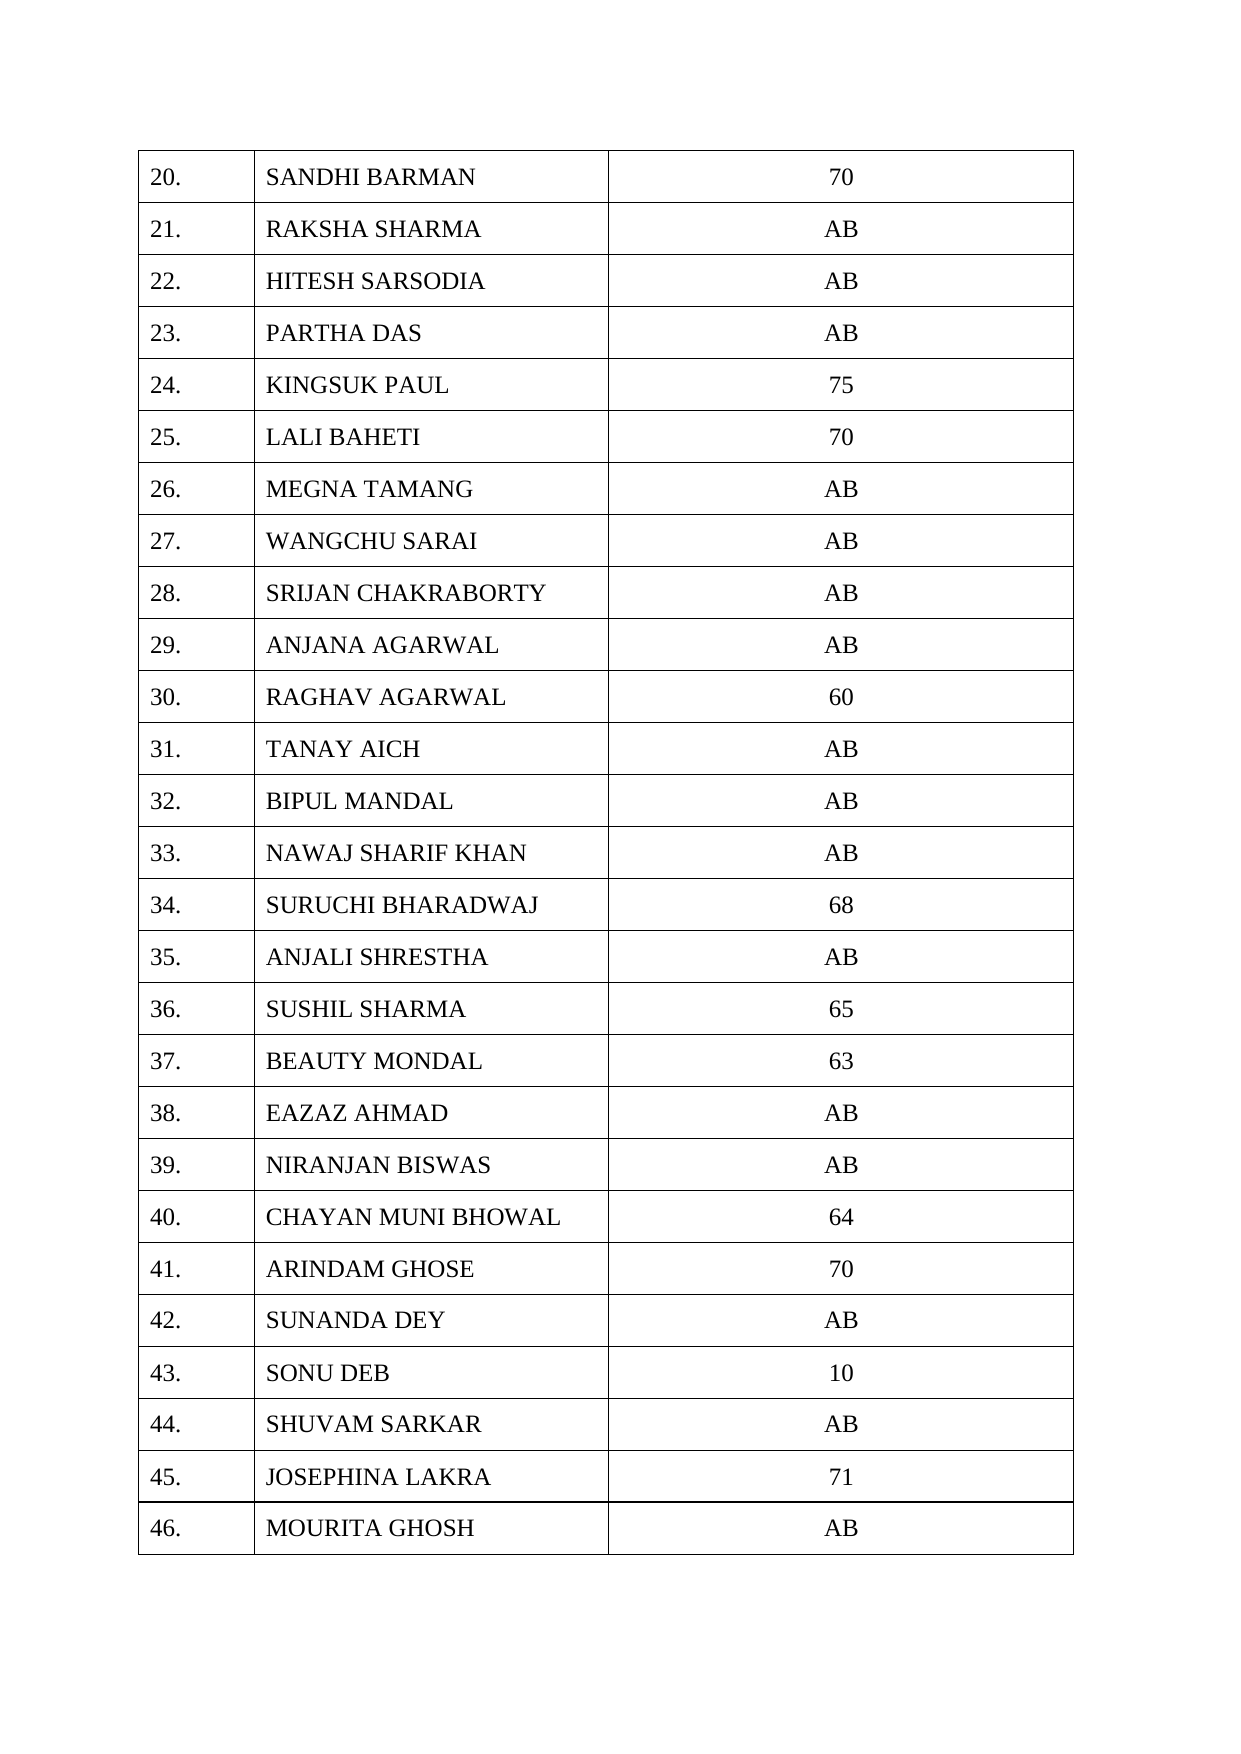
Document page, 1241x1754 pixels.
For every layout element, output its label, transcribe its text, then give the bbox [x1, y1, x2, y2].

table_cell AB [609, 255, 1073, 306]
table_cell 35. [139, 931, 254, 982]
table_cell AB [609, 463, 1073, 514]
table_cell SONU DEB [255, 1347, 608, 1397]
table_cell AB [609, 1295, 1073, 1346]
table_cell 45. [139, 1451, 254, 1501]
table_cell 71 [609, 1451, 1073, 1501]
table_cell 44. [139, 1399, 254, 1449]
table_cell 31. [139, 723, 254, 774]
table_cell KINGSUK PAUL [255, 359, 608, 410]
table_cell 63 [609, 1035, 1073, 1086]
table_cell 43. [139, 1347, 254, 1397]
table_cell 34. [139, 879, 254, 930]
table_cell BEAUTY MONDAL [255, 1035, 608, 1086]
table_cell SRIJAN CHAKRABORTY [255, 567, 608, 618]
table_cell RAKSHA SHARMA [255, 203, 608, 254]
table_cell AB [609, 1139, 1073, 1189]
table_cell ANJANA AGARWAL [255, 619, 608, 670]
table_cell SHUVAM SARKAR [255, 1399, 608, 1449]
table_cell MOURITA GHOSH [255, 1503, 608, 1553]
table_cell 75 [609, 359, 1073, 410]
table_cell HITESH SARSODIA [255, 255, 608, 306]
table_cell 30. [139, 671, 254, 722]
table_cell TANAY AICH [255, 723, 608, 774]
table_cell 25. [139, 411, 254, 462]
table_cell 28. [139, 567, 254, 618]
table_cell SUNANDA DEY [255, 1295, 608, 1346]
table_cell AB [609, 515, 1073, 566]
table_cell SUSHIL SHARMA [255, 983, 608, 1034]
table_cell ARINDAM GHOSE [255, 1243, 608, 1293]
table_cell 46. [139, 1503, 254, 1553]
table_cell 23. [139, 307, 254, 358]
table_cell BIPUL MANDAL [255, 775, 608, 826]
table_cell WANGCHU SARAI [255, 515, 608, 566]
table_cell AB [609, 619, 1073, 670]
table_cell 36. [139, 983, 254, 1034]
table_cell AB [609, 1503, 1073, 1553]
table_cell LALI BAHETI [255, 411, 608, 462]
table_cell AB [609, 203, 1073, 254]
table_cell PARTHA DAS [255, 307, 608, 358]
table_cell SANDHI BARMAN [255, 151, 608, 202]
table_cell 41. [139, 1243, 254, 1293]
table_cell AB [609, 307, 1073, 358]
table_cell NIRANJAN BISWAS [255, 1139, 608, 1189]
table_cell 65 [609, 983, 1073, 1034]
table_cell RAGHAV AGARWAL [255, 671, 608, 722]
table_cell 64 [609, 1191, 1073, 1242]
table_cell 22. [139, 255, 254, 306]
table_cell NAWAJ SHARIF KHAN [255, 827, 608, 878]
table_cell 26. [139, 463, 254, 514]
table_cell 70 [609, 411, 1073, 462]
table_cell EAZAZ AHMAD [255, 1087, 608, 1138]
table_cell AB [609, 1087, 1073, 1138]
table_cell 70 [609, 151, 1073, 202]
table_cell 68 [609, 879, 1073, 930]
table_cell 10 [609, 1347, 1073, 1397]
table_cell 24. [139, 359, 254, 410]
table_cell AB [609, 931, 1073, 982]
table_cell CHAYAN MUNI BHOWAL [255, 1191, 608, 1242]
table_cell AB [609, 567, 1073, 618]
table_cell JOSEPHINA LAKRA [255, 1451, 608, 1501]
table_cell 70 [609, 1243, 1073, 1293]
table_cell AB [609, 775, 1073, 826]
table_cell AB [609, 1399, 1073, 1449]
table_cell AB [609, 827, 1073, 878]
table_cell 32. [139, 775, 254, 826]
table_cell 29. [139, 619, 254, 670]
table_cell 39. [139, 1139, 254, 1189]
table_cell 40. [139, 1191, 254, 1242]
table_cell ANJALI SHRESTHA [255, 931, 608, 982]
table_cell 37. [139, 1035, 254, 1086]
table_cell AB [609, 723, 1073, 774]
table_cell 33. [139, 827, 254, 878]
table_cell 42. [139, 1295, 254, 1346]
table_cell 60 [609, 671, 1073, 722]
table_cell 38. [139, 1087, 254, 1138]
table_cell 21. [139, 203, 254, 254]
table_cell SURUCHI BHARADWAJ [255, 879, 608, 930]
table_cell 20. [139, 151, 254, 202]
table_cell MEGNA TAMANG [255, 463, 608, 514]
table_cell 27. [139, 515, 254, 566]
